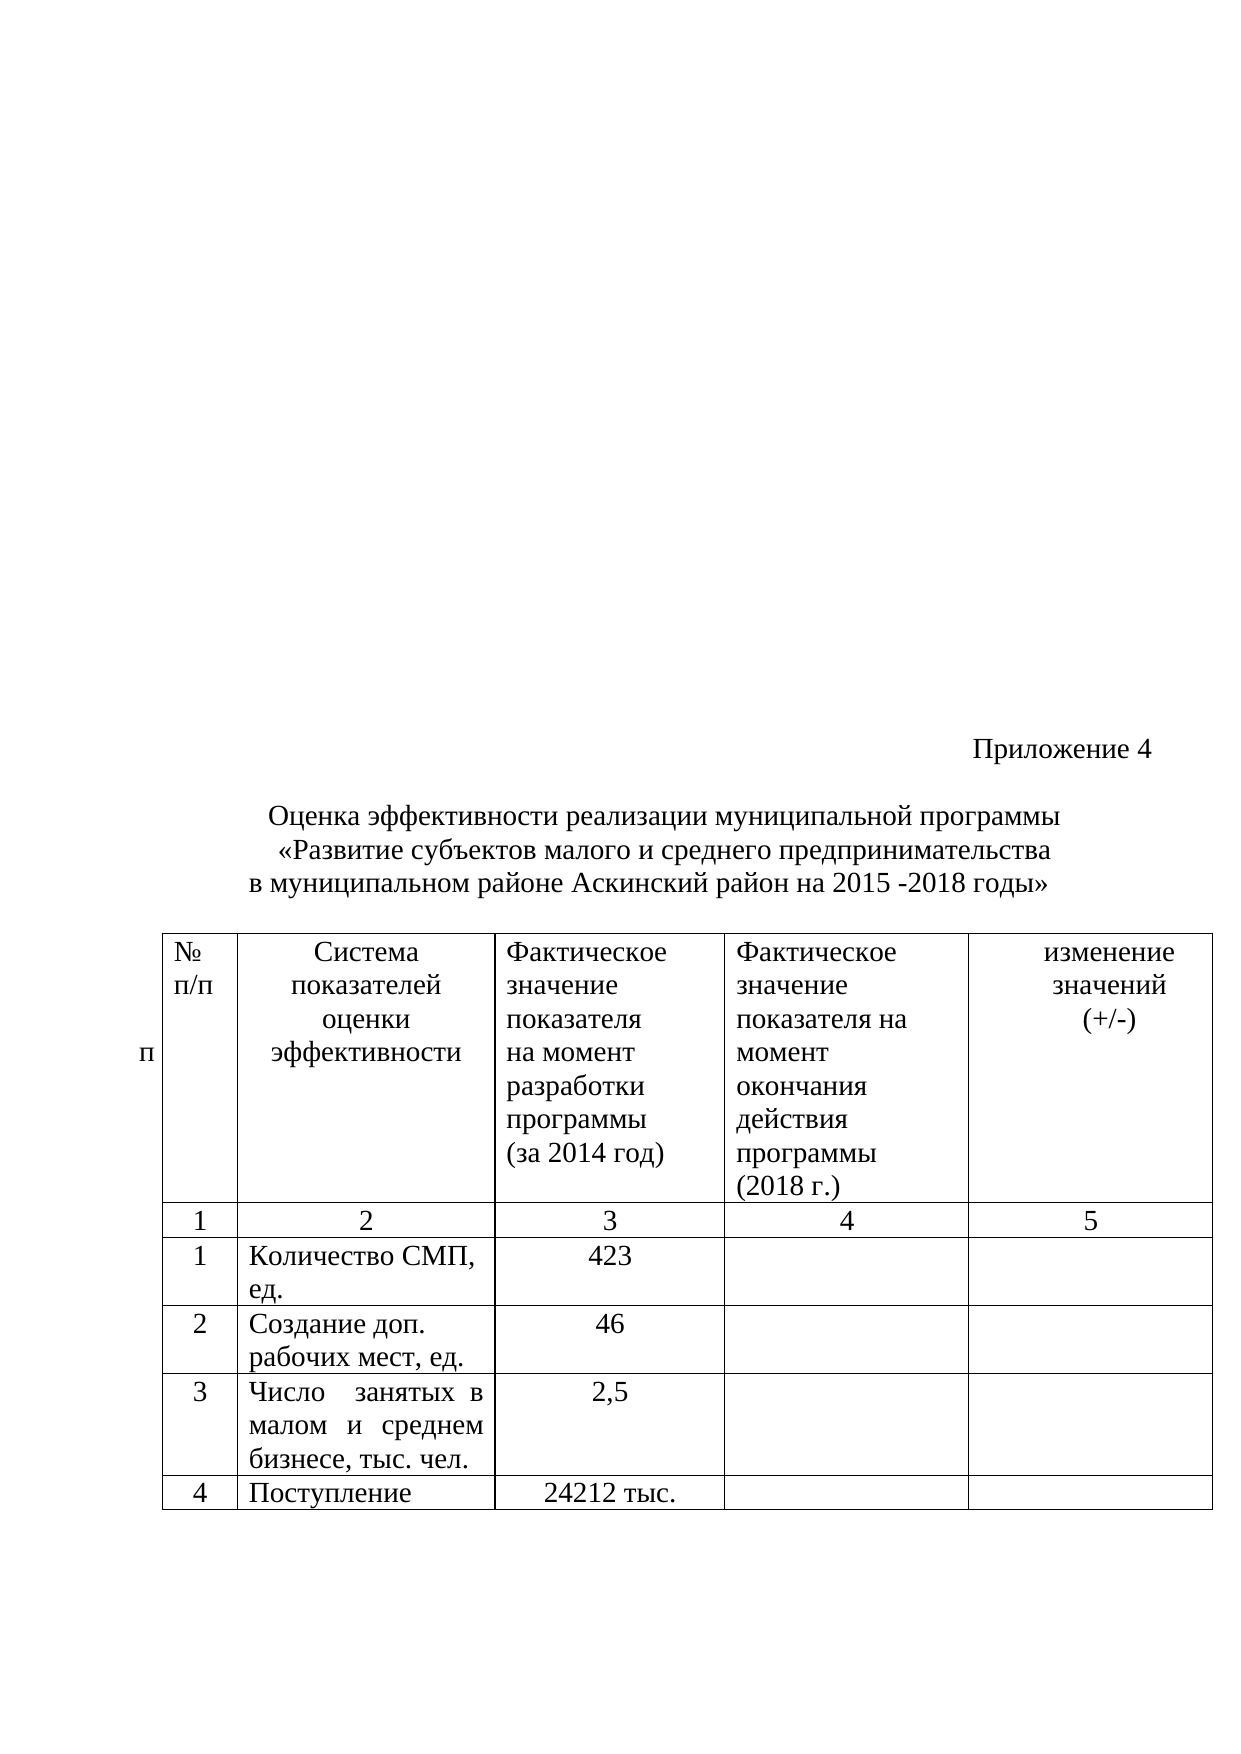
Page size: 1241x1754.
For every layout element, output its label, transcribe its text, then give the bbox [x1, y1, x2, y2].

table_cell 3 [163, 1374, 237, 1474]
table_cell [725, 1374, 968, 1474]
table_cell 423 [496, 1238, 724, 1305]
table_cell 4 [163, 1476, 237, 1509]
table_cell [725, 1238, 968, 1305]
table_cell [725, 1306, 968, 1373]
text в муниципальном районе Аскинский район на 2015 -2018 годы» [83, 866, 1152, 899]
table_cell Создание доп. рабочих мест, ед. [238, 1306, 494, 1373]
table_header № п/п п [163, 934, 237, 1202]
table_cell [969, 1238, 1212, 1305]
table_cell 5 [969, 1203, 1212, 1237]
table_header Фактическое значение показателя на момент разработки программы (за 2014 год) [496, 934, 724, 1202]
table_cell [969, 1476, 1212, 1509]
table_cell 1 [163, 1238, 237, 1305]
table_header изменение значений (+/-) [969, 934, 1212, 1202]
text Приложение 4 [177, 731, 1152, 765]
table_cell Количество СМП, ед. [238, 1238, 494, 1305]
table_header Фактическое значение показателя на момент окончания действия программы (2018 г.) [725, 934, 968, 1202]
text «Развитие субъектов малого и среднего предпринимательства [177, 832, 1152, 866]
table_cell Число занятых в малом и среднем бизнесе, тыс. чел. [238, 1374, 494, 1474]
table_cell [969, 1374, 1212, 1474]
table_cell 46 [496, 1306, 724, 1373]
table_cell 2 [238, 1203, 494, 1237]
table_cell 3 [496, 1203, 724, 1237]
text Оценка эффективности реализации муниципальной программы [177, 798, 1152, 832]
table_header Система показателей оценки эффективности [238, 934, 494, 1202]
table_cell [238, 1476, 494, 1509]
table_cell [725, 1476, 968, 1509]
table_cell 4 [725, 1203, 968, 1237]
table_cell 2,5 [496, 1374, 724, 1474]
table_cell 2 [163, 1306, 237, 1373]
table_cell 1 [163, 1203, 237, 1237]
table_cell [496, 1476, 724, 1509]
table_cell [969, 1306, 1212, 1373]
